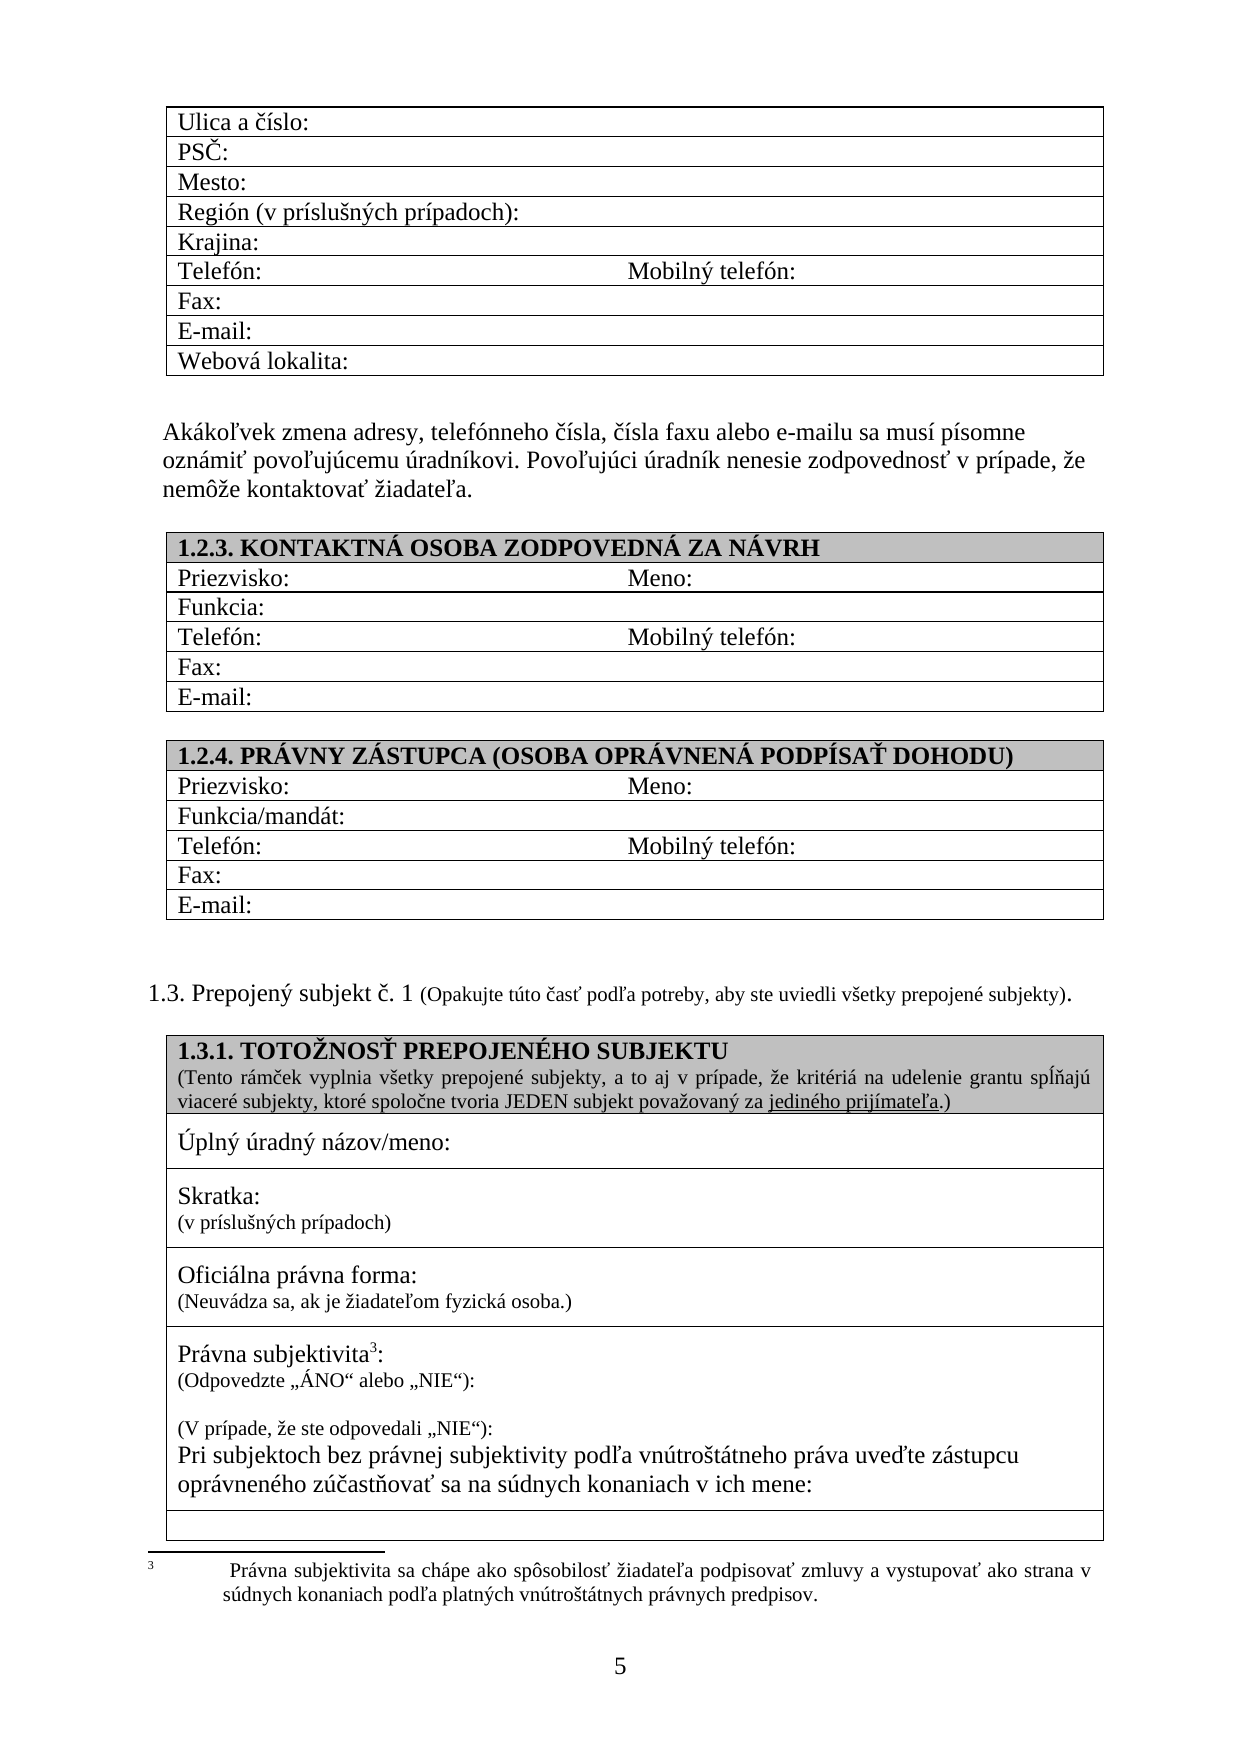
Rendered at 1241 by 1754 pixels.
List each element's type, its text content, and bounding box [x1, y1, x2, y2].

table_cell Právna subjektivita: (Odpovedzte „ÁNO“ alebo „NIE“): (V prípade, že ste odpovedali „NIE“): Pri subjektoch bez právnej subjektivity podľa vnútroštátneho práva uveďte zástupcu oprávneného zúčastňovať sa na súdnych konaniach v ich mene: [167, 1327, 1103, 1510]
table_cell E-mail: [167, 890, 1103, 919]
table_cell Telefón: Mobilný telefón: [167, 622, 1103, 651]
table_cell Skratka: (v príslušných prípadoch) [167, 1169, 1103, 1247]
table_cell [167, 1511, 1103, 1540]
table_cell Priezvisko: Meno: [167, 563, 1103, 591]
text Akákoľvek zmena adresy, telefónneho čísla, čísla faxu alebo e-mailu sa musí písomne oznámiť povoľujúcemu úradníkovi. Povoľujúci úradník nenesie zodpovednosť v prípade, že nemôže kontaktovať žiadateľa. [162, 417, 1092, 503]
table_cell Priezvisko: Meno: [167, 771, 1103, 800]
table_cell Ulica a číslo: [167, 108, 1103, 136]
table_cell Fax: [167, 652, 1103, 681]
table_cell Mesto: [167, 167, 1103, 196]
table_header 1.2.3. KONTAKTNÁ OSOBA ZODPOVEDNÁ ZA NÁVRH [167, 533, 1103, 562]
table_cell Telefón: Mobilný telefón: [167, 256, 1103, 285]
table_cell Funkcia/mandát: [167, 801, 1103, 830]
table_cell E-mail: [167, 682, 1103, 711]
table_cell Telefón: Mobilný telefón: [167, 831, 1103, 859]
table_cell Webová lokalita: [167, 346, 1103, 374]
table_header 1.3.1. TOTOŽNOSŤ PREPOJENÉHO SUBJEKTU (Tento rámček vyplnia všetky prepojené subjekty, a to aj v prípade, že kritériá na udelenie grantu spĺňajú viaceré subjekty, ktoré spoločne tvoria JEDEN subjekt považovaný za jediného prijímateľa.) [167, 1036, 1103, 1113]
table_cell Funkcia: [167, 593, 1103, 621]
table_cell Oficiálna právna forma: (Neuvádza sa, ak je žiadateľom fyzická osoba.) [167, 1248, 1103, 1326]
table_cell PSČ: [167, 137, 1103, 166]
table_cell Fax: [167, 286, 1103, 315]
table_header 1.2.4. PRÁVNY ZÁSTUPCA (OSOBA OPRÁVNENÁ PODPÍSAŤ DOHODU) [167, 741, 1103, 770]
text 1.3. Prepojený subjekt č. 1 (Opakujte túto časť podľa potreby, aby ste uviedli všetky prepojené subjekty). [148, 978, 1092, 1006]
table_cell Región (v príslušných prípadoch): [167, 197, 1103, 226]
table_cell Krajina: [167, 227, 1103, 255]
table_cell Úplný úradný názov/meno: [167, 1114, 1103, 1168]
table_cell Fax: [167, 861, 1103, 889]
table_cell E-mail: [167, 316, 1103, 345]
